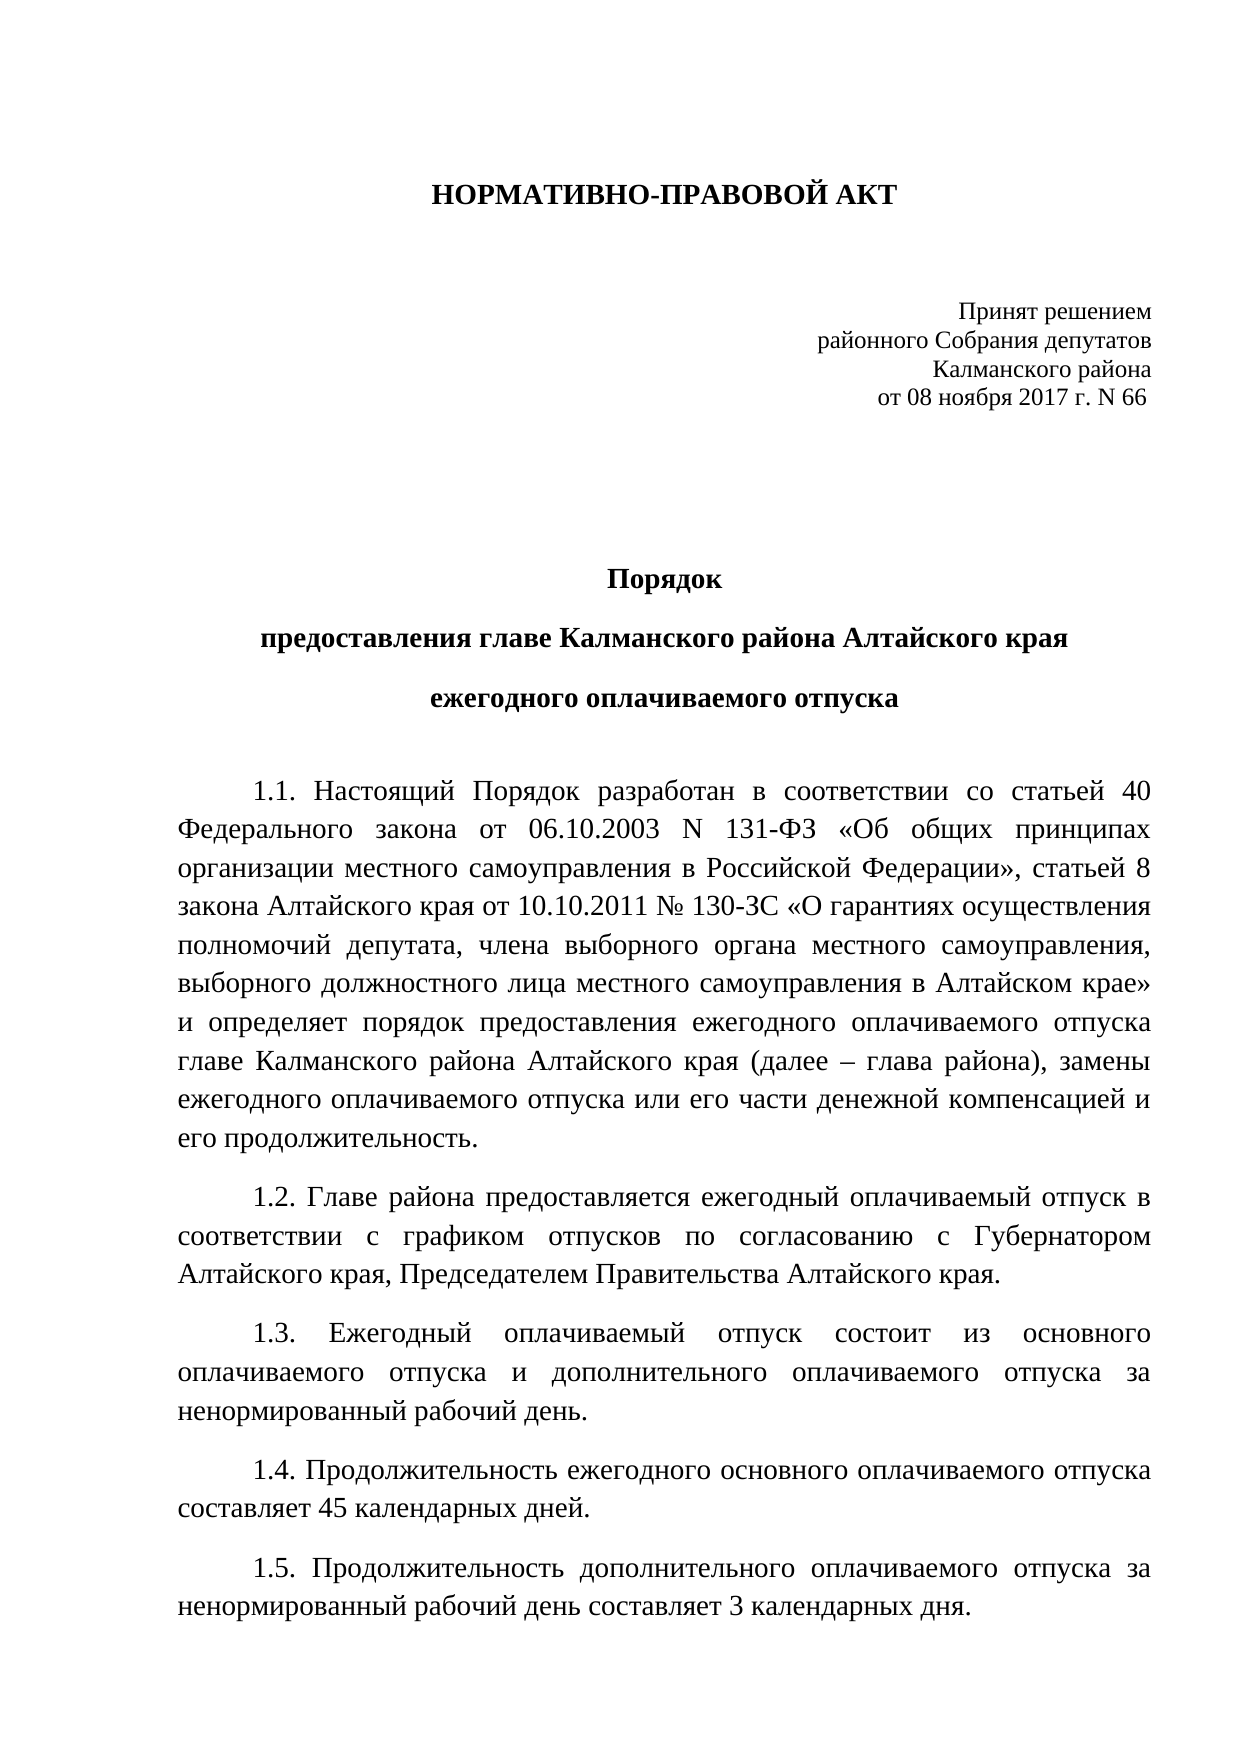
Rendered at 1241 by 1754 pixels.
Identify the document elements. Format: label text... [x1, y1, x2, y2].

text Принят решением [177, 296, 1152, 325]
text 1.3. Ежегодный оплачиваемый отпуск состоит из основного оплачиваемого отпуска и дополнительного оплачиваемого отпуска за ненормированный рабочий день. [177, 1316, 1152, 1426]
text 1.5. Продолжительность дополнительного оплачиваемого отпуска за ненормированный рабочий день составляет 3 календарных дня. [177, 1550, 1152, 1622]
text предоставления главе Калманского района Алтайского края [177, 621, 1152, 654]
text 1.4. Продолжительность ежегодного основного оплачиваемого отпуска составляет 45 календарных дней. [177, 1452, 1152, 1524]
text Калманского района [177, 354, 1152, 382]
text Порядок [177, 561, 1152, 595]
text НОРМАТИВНО-ПРАВОВОЙ АКТ [177, 177, 1152, 211]
text районного Собрания депутатов [177, 325, 1152, 354]
text ежегодного оплачиваемого отпуска [177, 680, 1152, 713]
text 1.1. Настоящий Порядок разработан в соответствии со статьей 40 Федерального закона от 06.10.2003 N 131-ФЗ «Об общих принципах организации местного самоуправления в Российской Федерации», статьей 8 закона Алтайского края от 10.10.2011 № 130-ЗС «О гарантиях осуществления полномочий депутата, члена выборного органа местного самоуправления, выборного должностного лица местного самоуправления в Алтайском крае» и определяет порядок предоставления ежегодного оплачиваемого отпуска главе Калманского района Алтайского края (далее – глава района), замены ежегодного оплачиваемого отпуска или его части денежной компенсацией и его продолжительность. [177, 773, 1152, 1153]
text 1.2. Главе района предоставляется ежегодный оплачиваемый отпуск в соответствии с графиком отпусков по согласованию с Губернатором Алтайского края, Председателем Правительства Алтайского края. [177, 1179, 1152, 1290]
text от 08 ноября 2017 г. N 66 [758, 382, 1152, 411]
